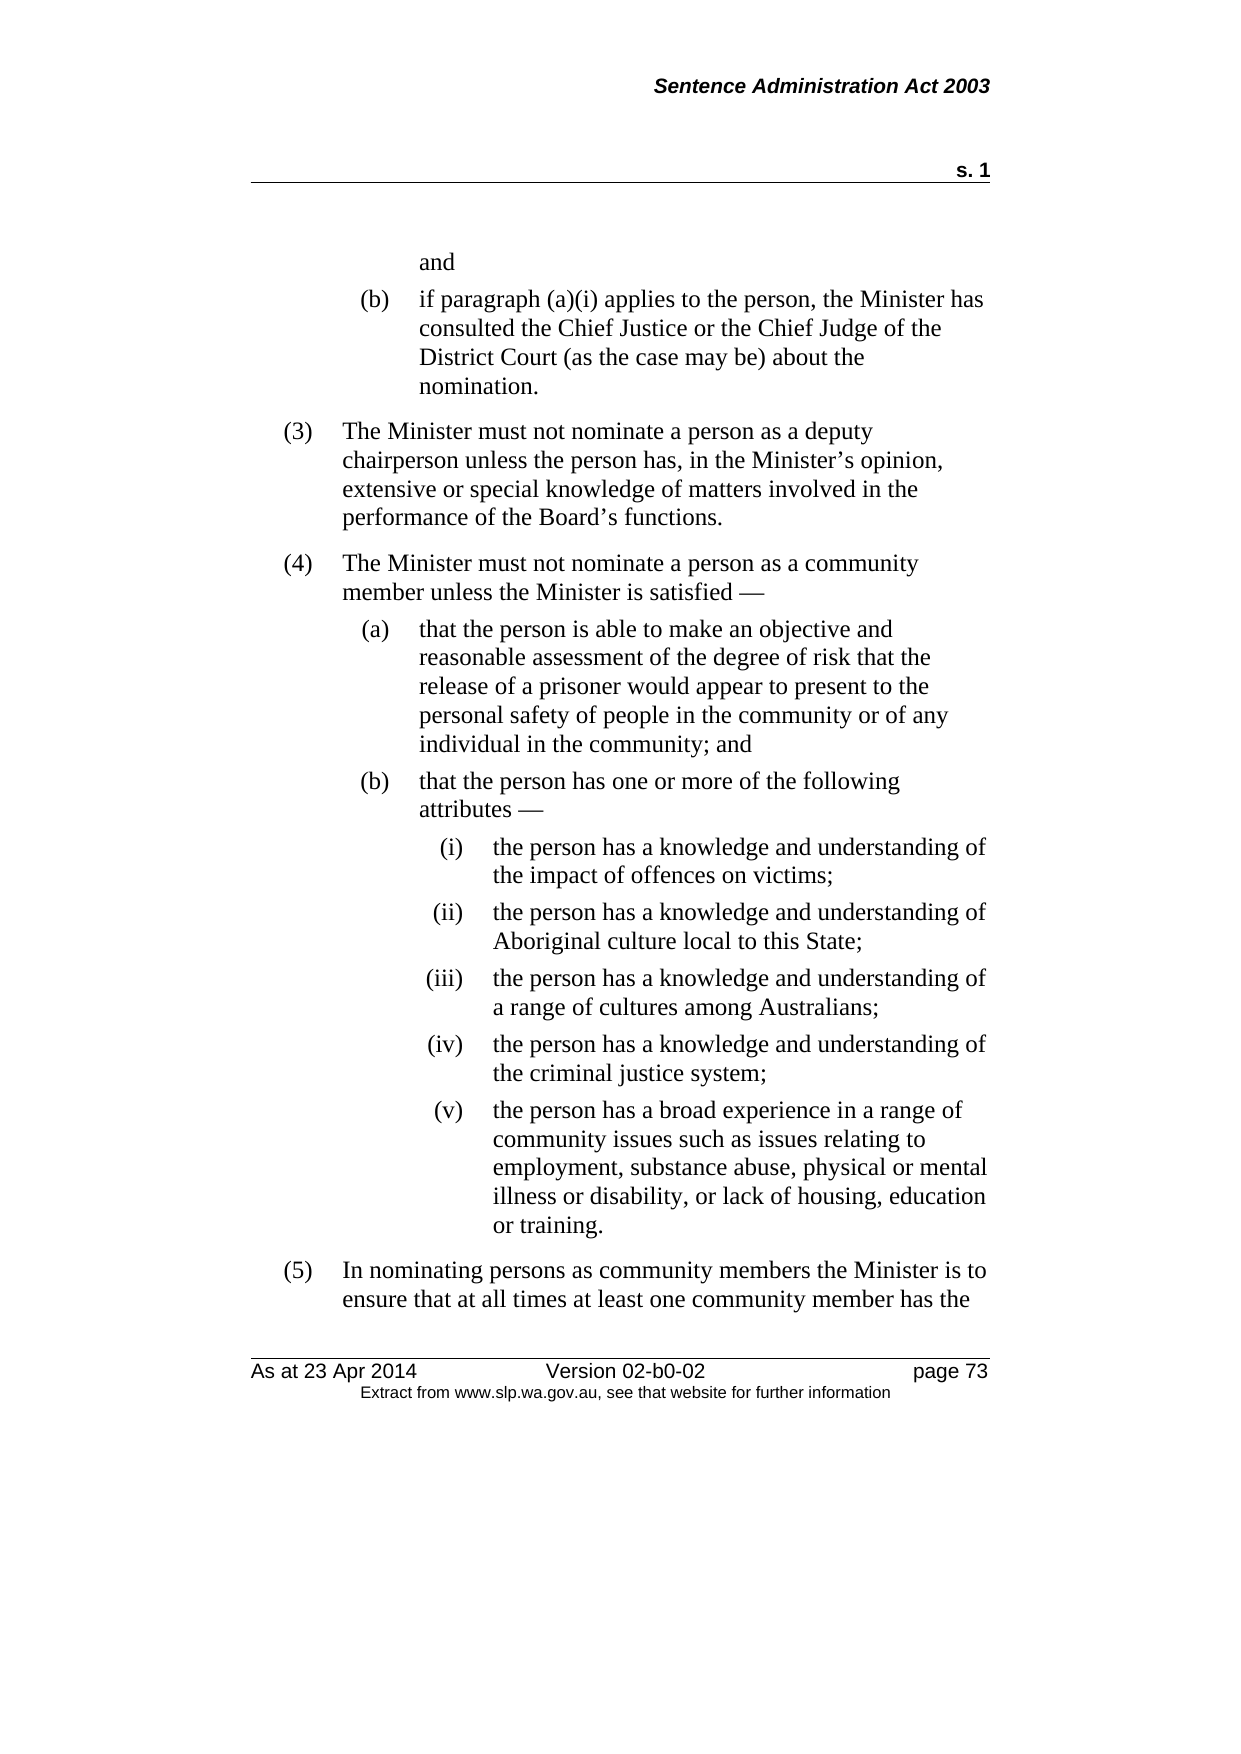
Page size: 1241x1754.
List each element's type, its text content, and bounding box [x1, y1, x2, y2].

text (3) The Minister must not nominate a person as a deputy chairperson unless the person has, in the Minister’s opinion, extensive or special knowledge of matters involved in the performance of the Board’s functions. [251, 416, 990, 531]
text (v) the person has a broad experience in a range of community issues such as issues relating to employment, substance abuse, physical or mental illness or disability, or lack of housing, education or training. [251, 1095, 990, 1239]
text (ii) the person has a knowledge and understanding of Aboriginal culture local to this State; [251, 897, 990, 955]
text (b) that the person has one or more of the following attributes — [251, 766, 990, 823]
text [251, 1255, 990, 1313]
text (4) The Minister must not nominate a person as a community member unless the Minister is satisfied — [251, 548, 990, 605]
text (iv) the person has a knowledge and understanding of the criminal justice system; [251, 1029, 990, 1087]
text (iii) the person has a knowledge and understanding of a range of cultures among Australians; [251, 963, 990, 1021]
text (b) if paragraph (a)(i) applies to the person, the Minister has consulted the Chief Justice or the Chief Judge of the District Court (as the case may be) about the nomination. [251, 284, 990, 399]
text and [251, 247, 990, 276]
text (a) that the person is able to make an objective and reasonable assessment of the degree of risk that the release of a prisoner would appear to present to the personal safety of people in the community or of any individual in the community; and [251, 614, 990, 757]
text (i) the person has a knowledge and understanding of the impact of offences on victims; [251, 832, 990, 889]
